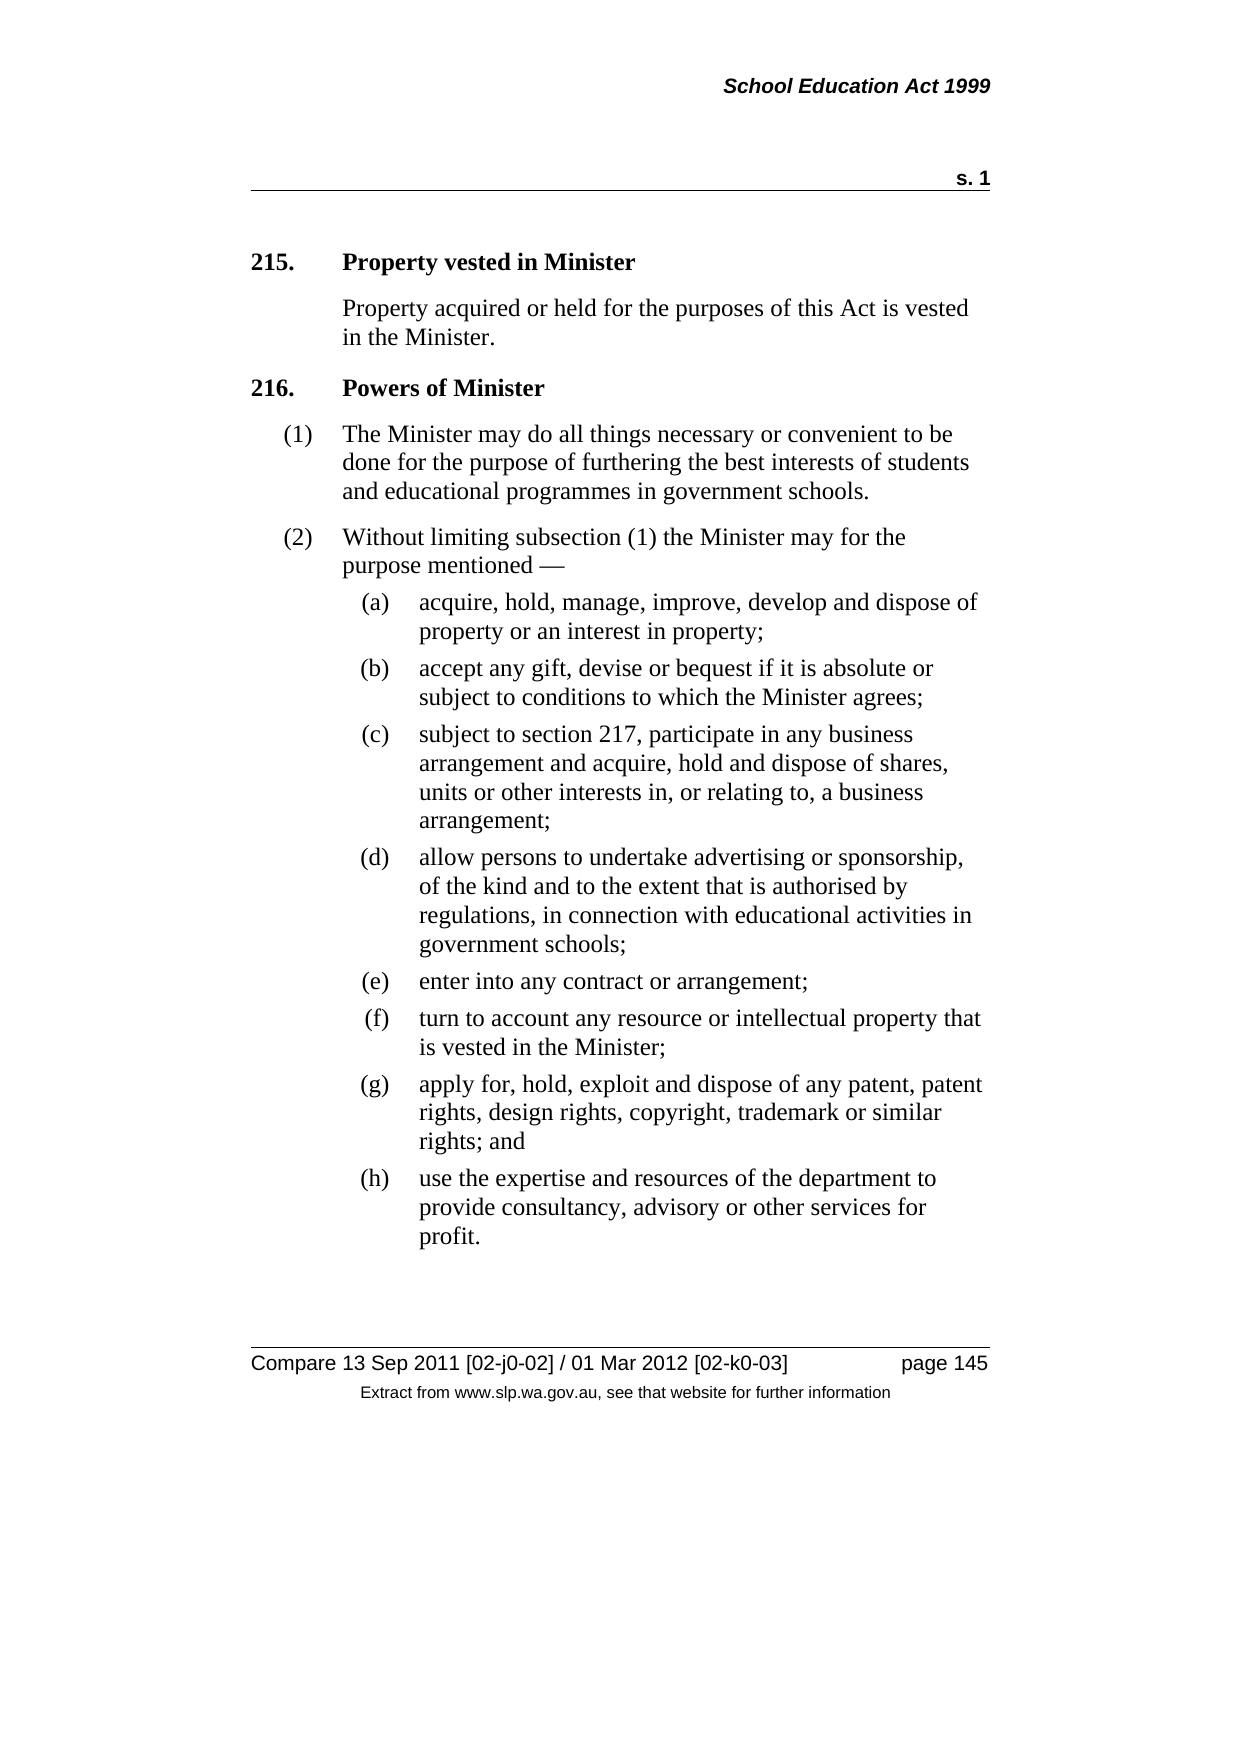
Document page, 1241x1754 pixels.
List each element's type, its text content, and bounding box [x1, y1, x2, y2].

subtitle 216. Powers of Minister [251, 373, 990, 402]
text (d) allow persons to undertake advertising or sponsorship, of the kind and to the extent that is authorised by regulations, in connection with educational activities in government schools; [251, 842, 990, 957]
text (c) subject to section 217, participate in any business arrangement and acquire, hold and dispose of shares, units or other interests in, or relating to, a business arrangement; [251, 719, 990, 834]
text (a) acquire, hold, manage, improve, develop and dispose of property or an interest in property; [251, 587, 990, 645]
text (h) use the expertise and resources of the department to provide consultancy, advisory or other services for profit. [251, 1163, 990, 1249]
text (f) turn to account any resource or intellectual property that is vested in the Minister; [251, 1003, 990, 1060]
text (g) apply for, hold, exploit and dispose of any patent, patent rights, design rights, copyright, trademark or similar rights; and [251, 1069, 990, 1155]
text Property acquired or held for the purposes of this Act is vested in the Minister. [251, 293, 990, 350]
text (1) The Minister may do all things necessary or convenient to be done for the purpose of furthering the best interests of students and educational programmes in government schools. [251, 419, 990, 505]
text (b) accept any gift, devise or bequest if it is absolute or subject to conditions to which the Minister agrees; [251, 653, 990, 711]
subtitle 215. Property vested in Minister [251, 247, 990, 276]
text (2) Without limiting subsection (1) the Minister may for the purpose mentioned — [251, 522, 990, 579]
text (e) enter into any contract or arrangement; [251, 966, 990, 994]
